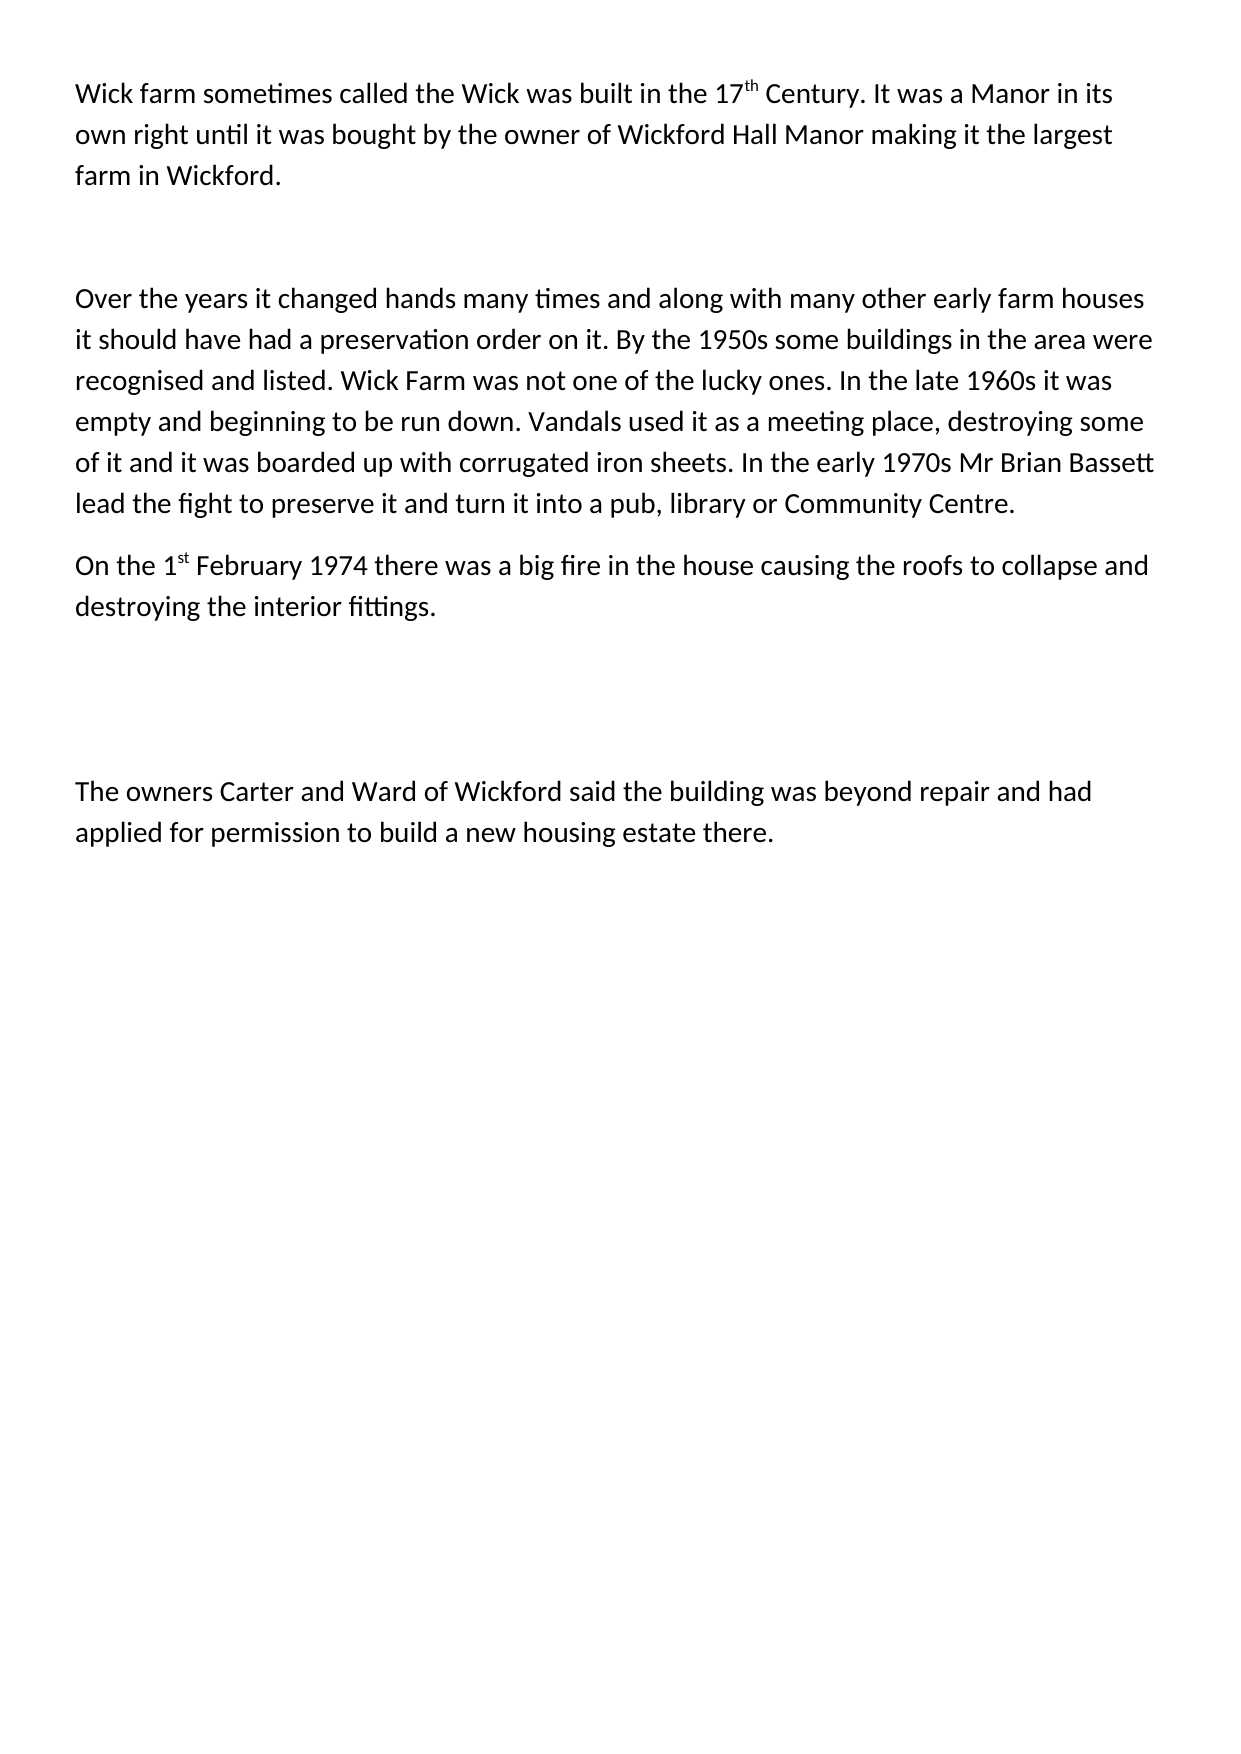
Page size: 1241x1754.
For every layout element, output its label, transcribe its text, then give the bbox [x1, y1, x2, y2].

text Over the years it changed hands many times and along with many other early farm houses it should have had a preservation order on it. By the 1950s some buildings in the area were recognised and listed. Wick Farm was not one of the lucky ones. In the late 1960s it was empty and beginning to be run down. Vandals used it as a meeting place, destroying some of it and it was boarded up with corrugated iron sheets. In the early 1970s Mr Brian Bassett lead the fight to preserve it and turn it into a pub, library or Community Centre. [75, 280, 1165, 521]
text The owners Carter and Ward of Wickford said the building was beyond repair and had applied for permission to build a new housing estate there. [75, 773, 1165, 850]
text Wick farm sometimes called the Wick was built in the 17th Century. It was a Manor in its own right until it was bought by the owner of Wickford Hall Manor making it the largest farm in Wickford. [75, 75, 1165, 192]
text On the 1st February 1974 there was a big fire in the house causing the roofs to collapse and destroying the interior fittings. [75, 547, 1165, 623]
